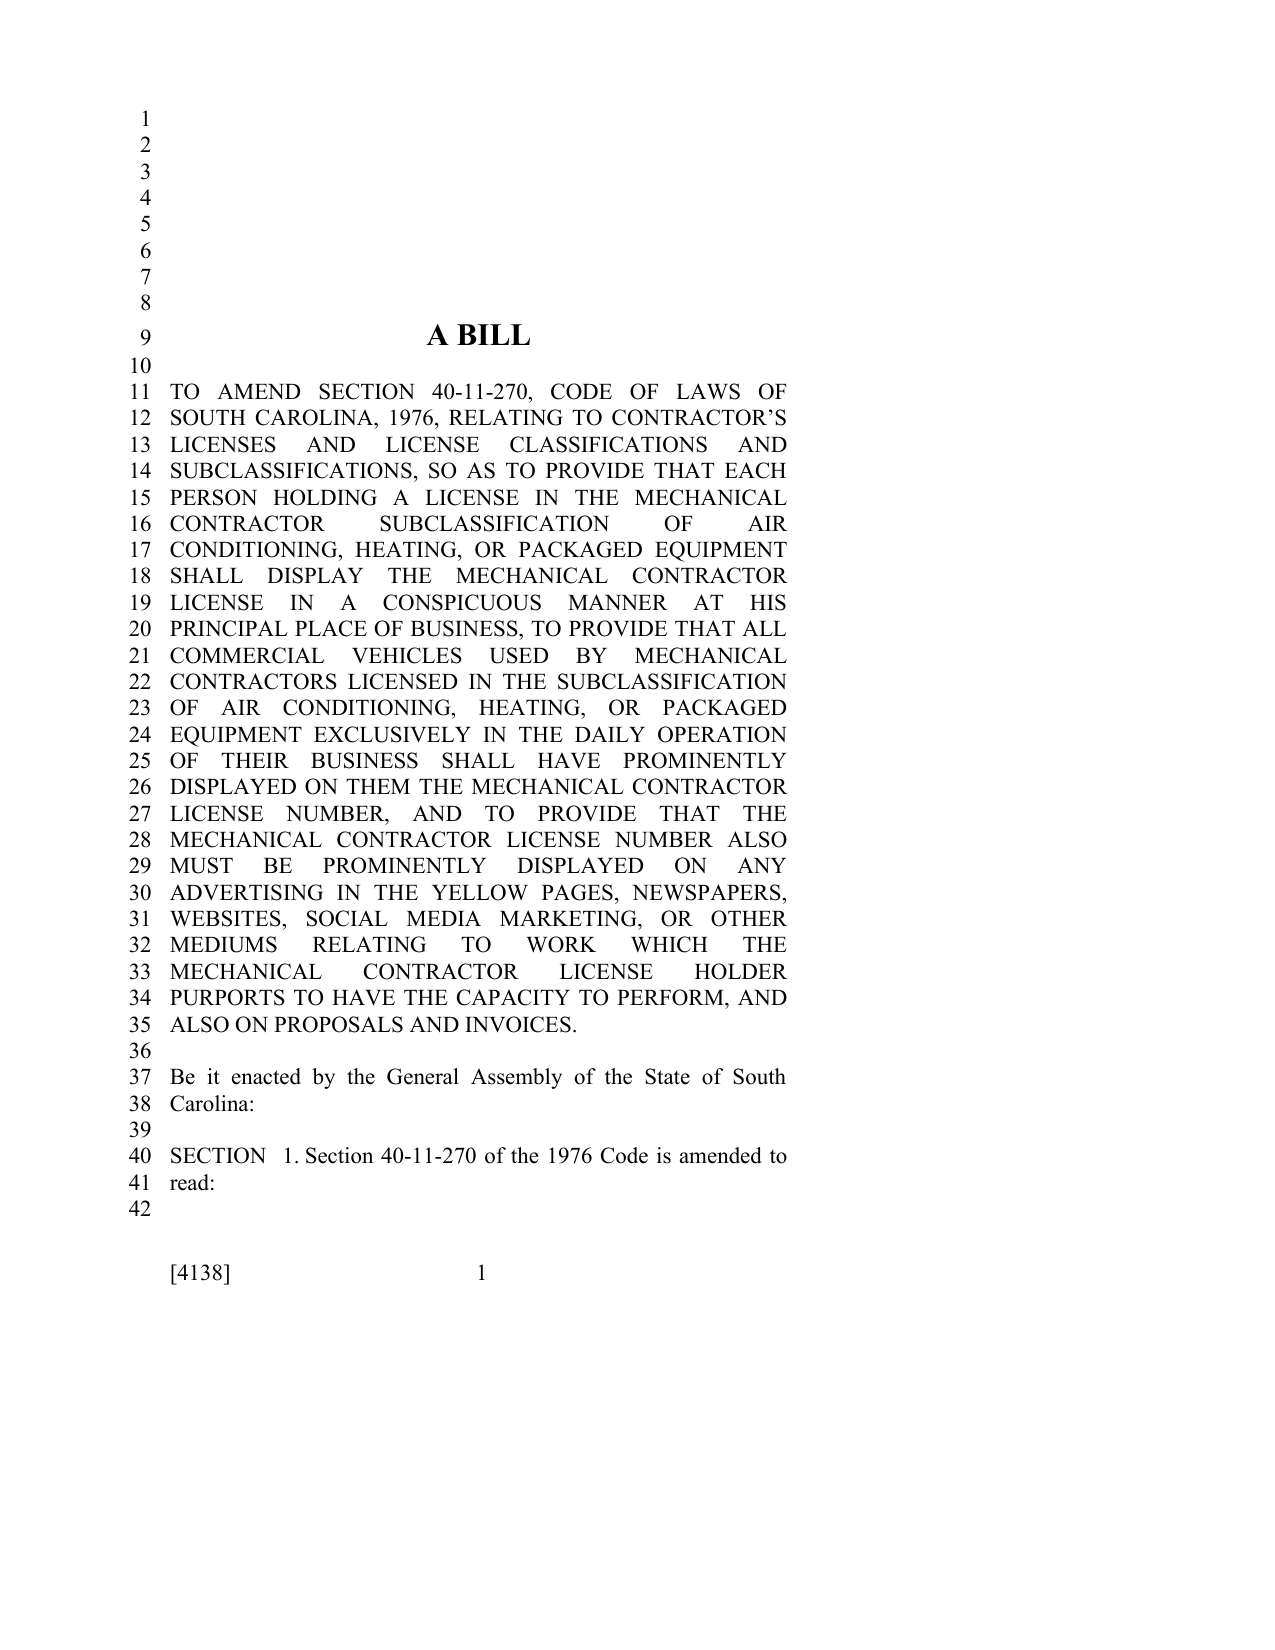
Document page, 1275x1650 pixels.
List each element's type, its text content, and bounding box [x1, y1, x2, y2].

text Be it enacted by the General Assembly of the State of South Carolina: [169, 1063, 787, 1116]
text TO AMEND SECTION 40-11-270, CODE OF LAWS OF SOUTH CAROLINA, 1976, RELATING TO CONTRACTOR’S LICENSES AND LICENSE CLASSIFICATIONS AND SUBCLASSIFICATIONS, SO AS TO PROVIDE THAT EACH PERSON HOLDING A LICENSE IN THE MECHANICAL CONTRACTOR SUBCLASSIFICATION OF AIR CONDITIONING, HEATING, OR PACKAGED EQUIPMENT SHALL DISPLAY THE MECHANICAL CONTRACTOR LICENSE IN A CONSPICUOUS MANNER AT HIS PRINCIPAL PLACE OF BUSINESS, TO PROVIDE THAT ALL COMMERCIAL VEHICLES USED BY MECHANICAL CONTRACTORS LICENSED IN THE SUBCLASSIFICATION OF AIR CONDITIONING, HEATING, OR PACKAGED EQUIPMENT EXCLUSIVELY IN THE DAILY OPERATION OF THEIR BUSINESS SHALL HAVE PROMINENTLY DISPLAYED ON THEM THE MECHANICAL CONTRACTOR LICENSE NUMBER, AND TO PROVIDE THAT THE MECHANICAL CONTRACTOR LICENSE NUMBER ALSO MUST BE PROMINENTLY DISPLAYED ON ANY ADVERTISING IN THE YELLOW PAGES, NEWSPAPERS, WEBSITES, SOCIAL MEDIA MARKETING, OR OTHER MEDIUMS RELATING TO WORK WHICH THE MECHANICAL CONTRACTOR LICENSE HOLDER PURPORTS TO HAVE THE CAPACITY TO PERFORM, AND ALSO ON PROPOSALS AND INVOICES. [169, 378, 787, 1037]
text A BILL [169, 316, 787, 352]
text SECTION 1. Section 40-11-270 of the 1976 Code is amended to read: [169, 1142, 787, 1195]
